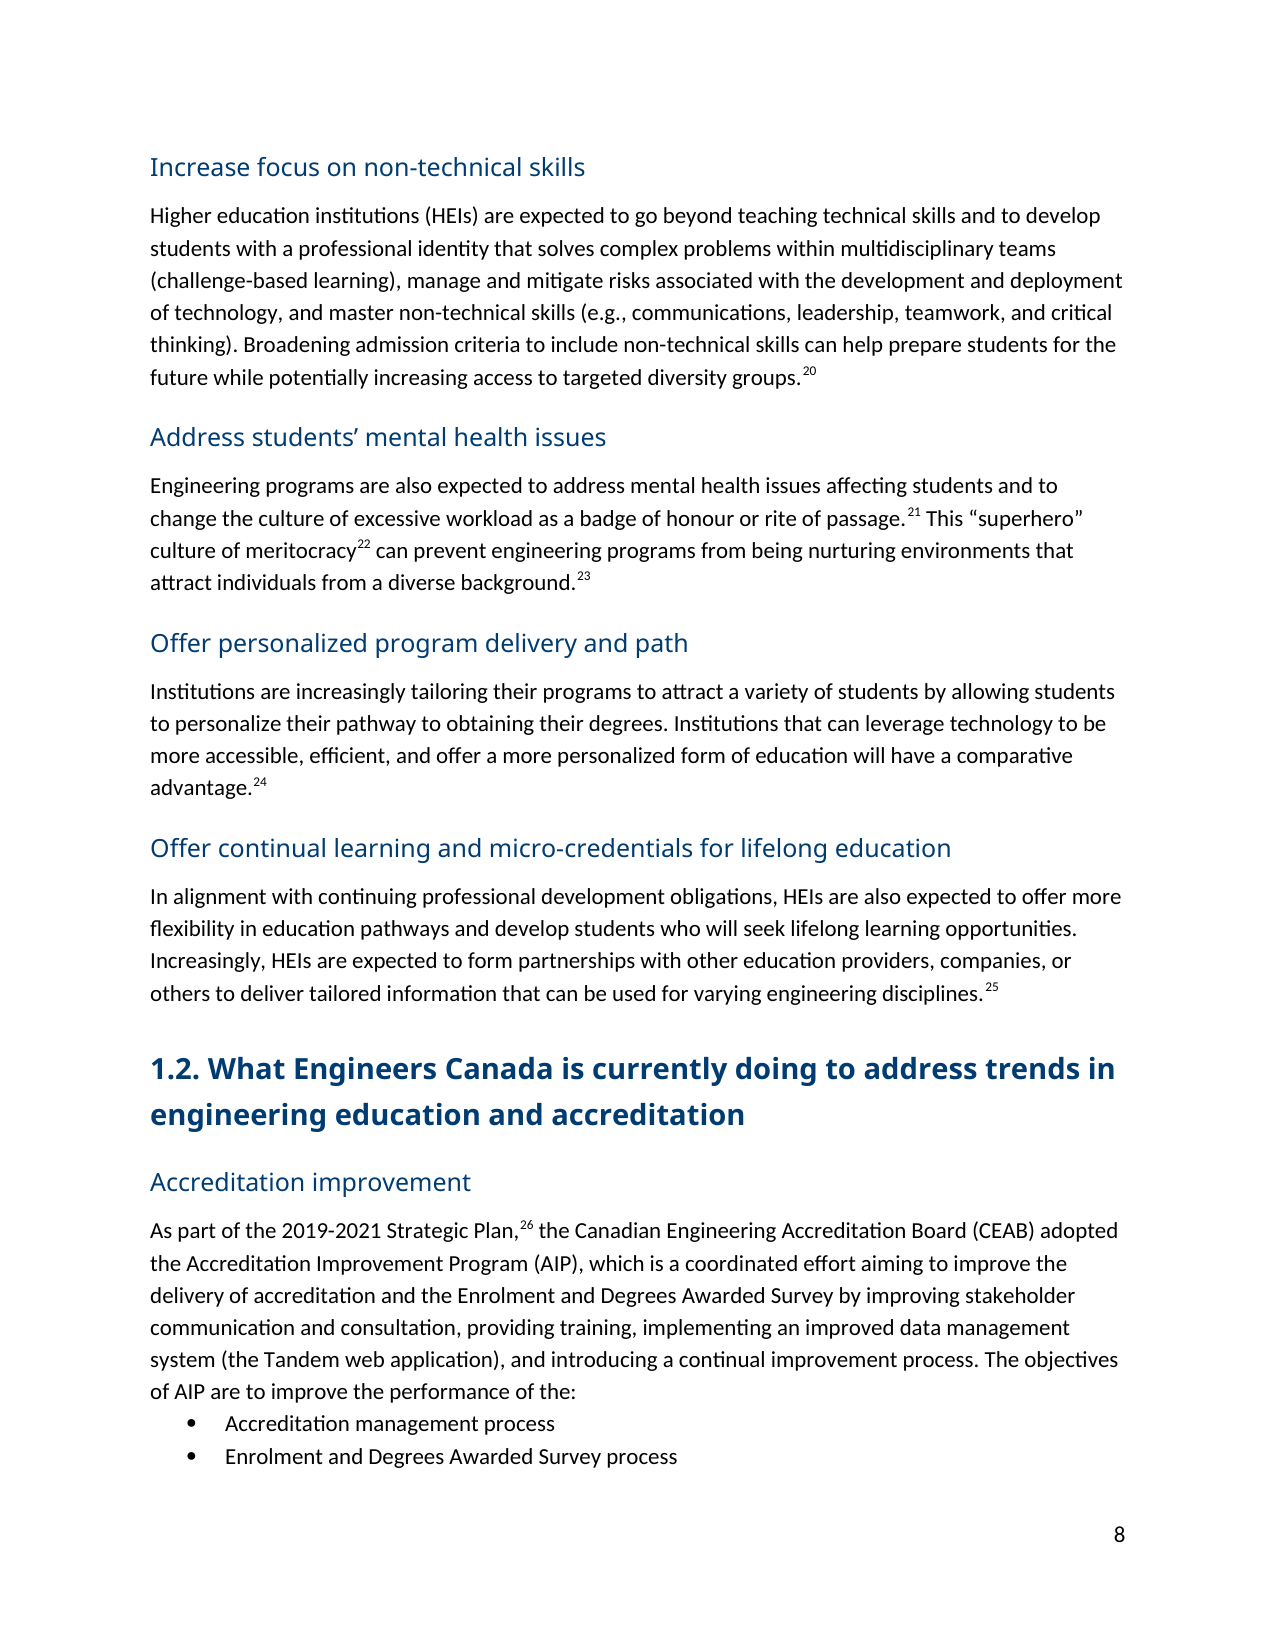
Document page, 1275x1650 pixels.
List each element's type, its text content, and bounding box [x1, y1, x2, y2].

text Institutions are increasingly tailoring their programs to attract a variety of students by allowing students to personalize their pathway to obtaining their degrees. Institutions that can leverage technology to be more accessible, efficient, and offer a more personalized form of education will have a comparative advantage. [150, 677, 1125, 801]
subtitle Accreditation improvement [150, 1165, 1125, 1199]
list Enrolment and Degrees Awarded Survey process [187, 1442, 1125, 1470]
list Accreditation management process [187, 1409, 1125, 1438]
subtitle 1.2. What Engineers Canada is currently doing to address trends in engineering education and accreditation [150, 1048, 1125, 1134]
subtitle Increase focus on non-technical skills [150, 150, 1125, 184]
text As part of the 2019-2021 Strategic Plan, the Canadian Engineering Accreditation Board (CEAB) adopted the Accreditation Improvement Program (AIP), which is a coordinated effort aiming to improve the delivery of accreditation and the Enrolment and Degrees Awarded Survey by improving stakeholder communication and consultation, providing training, implementing an improved data management system (the Tandem web application), and introducing a continual improvement process. The objectives of AIP are to improve the performance of the: [150, 1216, 1125, 1405]
subtitle Offer continual learning and micro-credentials for lifelong education [150, 831, 1125, 865]
text Higher education institutions (HEIs) are expected to go beyond teaching technical skills and to develop students with a professional identity that solves complex problems within multidisciplinary teams (challenge-based learning), manage and mitigate risks associated with the development and deployment of technology, and master non-technical skills (e.g., communications, leadership, teamwork, and critical thinking). Broadening admission criteria to include non-technical skills can help prepare students for the future while potentially increasing access to targeted diversity groups. [150, 202, 1125, 391]
subtitle Address students’ mental health issues [150, 420, 1125, 454]
text Engineering programs are also expected to address mental health issues affecting students and to change the culture of excessive workload as a badge of honour or rite of passage. This “superhero” culture of meritocracy can prevent engineering programs from being nurturing environments that attract individuals from a diverse background. [150, 471, 1125, 596]
text In alignment with continuing professional development obligations, HEIs are also expected to offer more flexibility in education pathways and develop students who will seek lifelong learning opportunities. Increasingly, HEIs are expected to form partnerships with other education providers, companies, or others to deliver tailored information that can be used for varying engineering disciplines. [150, 882, 1125, 1007]
subtitle Offer personalized program delivery and path [150, 625, 1125, 659]
